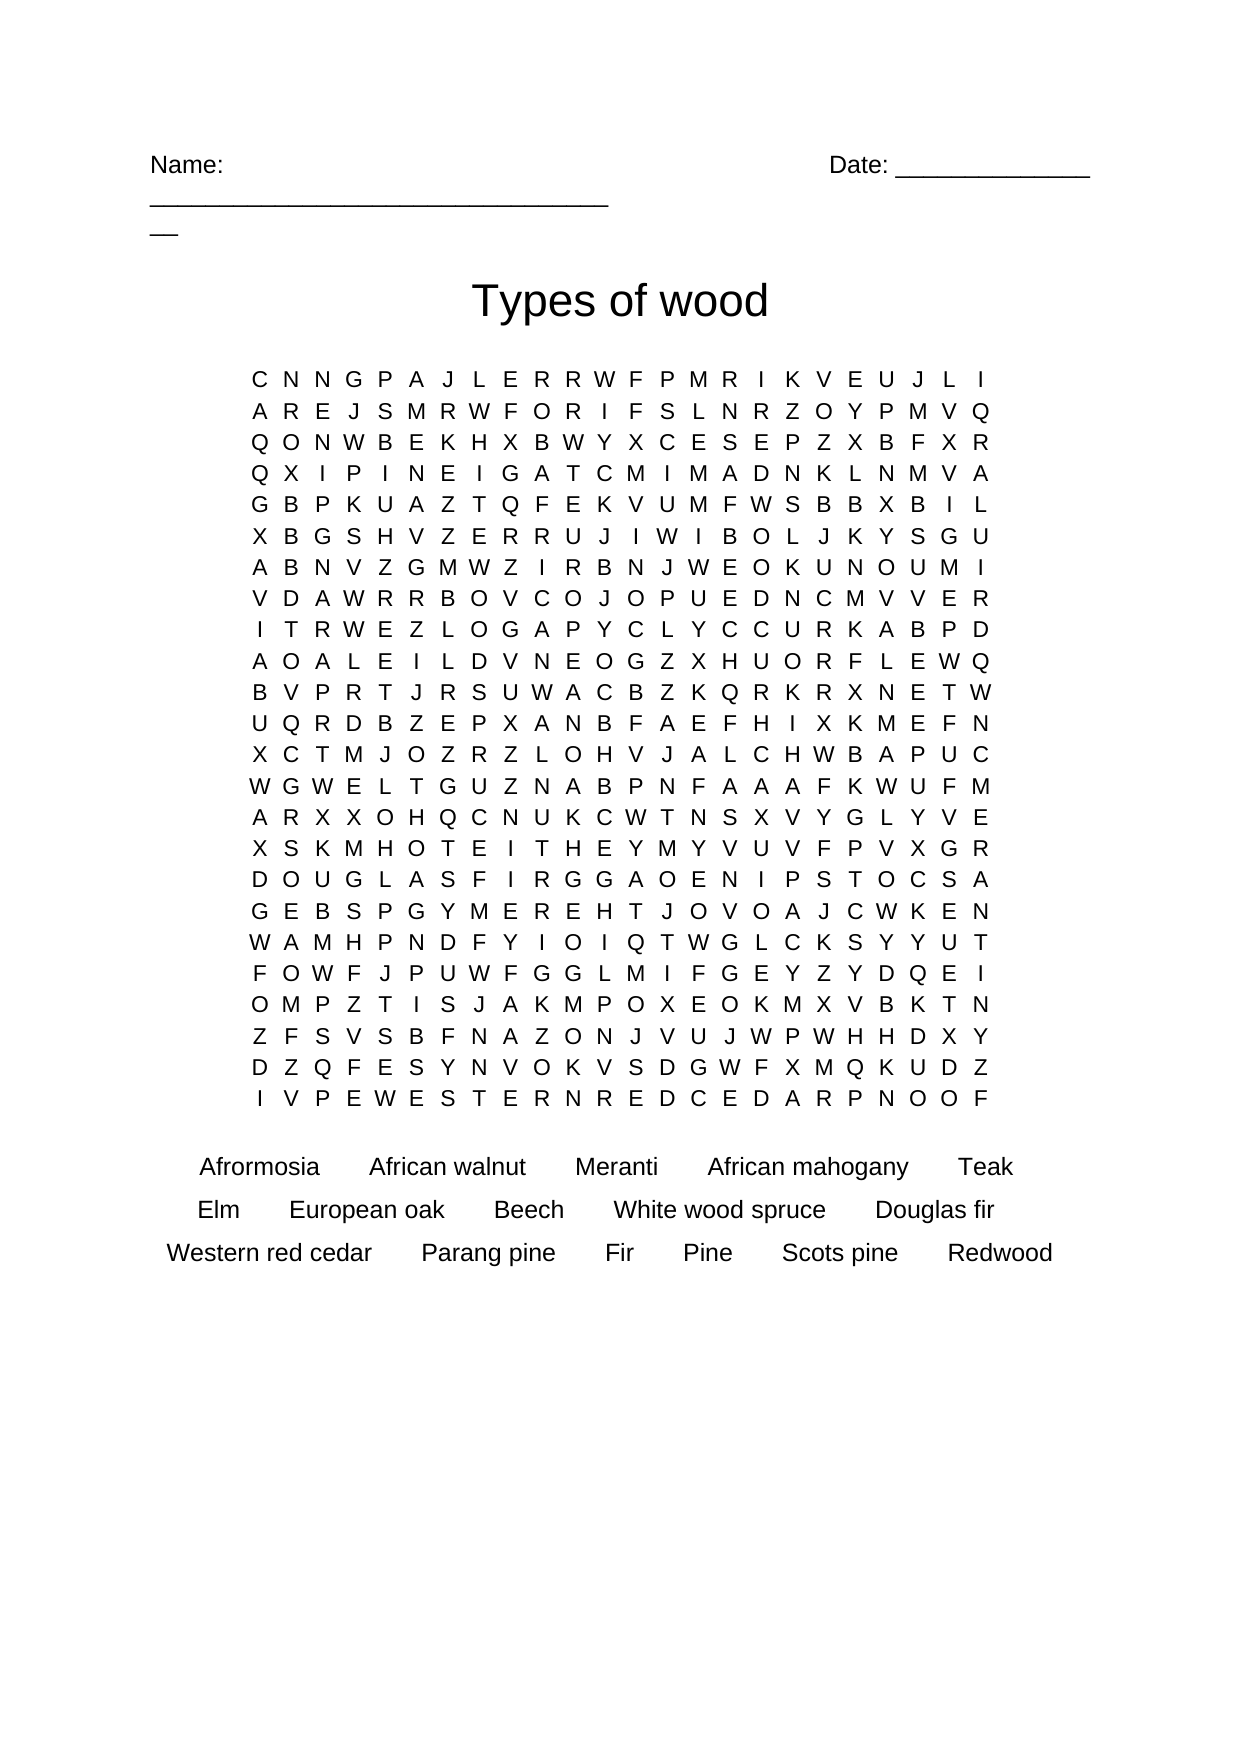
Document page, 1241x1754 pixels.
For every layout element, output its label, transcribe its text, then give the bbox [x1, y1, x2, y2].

table_cell E [464, 833, 495, 864]
table_cell H [777, 739, 808, 770]
table_cell V [777, 801, 808, 833]
table_cell G [683, 1051, 714, 1083]
table_header Date: ______________ [620, 150, 1090, 274]
table_cell J [338, 395, 369, 426]
table_header N [307, 364, 338, 395]
table_cell T [620, 895, 651, 926]
table_cell J [651, 551, 683, 583]
table_cell F [620, 395, 651, 426]
table_cell O [558, 739, 589, 770]
table_cell T [369, 989, 401, 1020]
table_cell Z [808, 958, 839, 989]
table_cell C [840, 895, 871, 926]
table_cell V [620, 489, 651, 520]
table_cell Z [432, 489, 463, 520]
table_cell F [338, 1051, 369, 1083]
table_header Name: ___________________________________ [150, 150, 620, 274]
table_cell Z [369, 551, 401, 583]
table_cell Z [275, 1051, 307, 1083]
table_cell F [808, 770, 839, 801]
table_header R [714, 364, 745, 395]
table_cell U [965, 520, 996, 551]
table_cell T [934, 989, 965, 1020]
table_cell I [369, 458, 401, 489]
table_cell A [244, 801, 275, 833]
table_cell X [808, 989, 839, 1020]
table_cell T [651, 801, 683, 833]
table_cell O [244, 989, 275, 1020]
table_cell G [526, 958, 557, 989]
table_cell S [902, 520, 933, 551]
table_header W [589, 364, 620, 395]
table_cell P [464, 708, 495, 739]
table_cell O [683, 895, 714, 926]
table_cell W [338, 426, 369, 458]
table_cell F [714, 708, 745, 739]
table_cell C [683, 1083, 714, 1114]
table_cell T [558, 458, 589, 489]
table_cell E [464, 520, 495, 551]
table_cell A [495, 1020, 526, 1051]
table_cell E [275, 895, 307, 926]
table_cell P [369, 895, 401, 926]
table_cell M [338, 739, 369, 770]
table_cell K [745, 989, 777, 1020]
table_cell E [401, 1083, 432, 1114]
table_cell R [808, 676, 839, 708]
table_cell R [275, 801, 307, 833]
table_cell Z [965, 1051, 996, 1083]
table_cell L [683, 395, 714, 426]
table_cell W [526, 676, 557, 708]
table_cell Z [526, 1020, 557, 1051]
table_cell D [275, 583, 307, 614]
table_cell R [965, 833, 996, 864]
table_cell E [495, 1083, 526, 1114]
table_cell D [244, 1051, 275, 1083]
table_cell B [526, 426, 557, 458]
table_cell G [401, 895, 432, 926]
table_cell Z [777, 395, 808, 426]
table_cell U [808, 551, 839, 583]
table_cell P [589, 989, 620, 1020]
table_cell N [307, 551, 338, 583]
table_cell T [965, 926, 996, 958]
table_cell H [369, 520, 401, 551]
table_cell E [934, 583, 965, 614]
table_cell R [369, 583, 401, 614]
table_cell E [369, 1051, 401, 1083]
table_cell V [401, 520, 432, 551]
table_cell A [620, 864, 651, 895]
table_cell W [965, 676, 996, 708]
table_cell A [401, 489, 432, 520]
table_cell P [934, 614, 965, 645]
table_cell K [871, 1051, 902, 1083]
table_header A [401, 364, 432, 395]
table_cell B [589, 770, 620, 801]
table_cell C [589, 458, 620, 489]
table_cell N [464, 1051, 495, 1083]
table_cell Q [714, 676, 745, 708]
table_cell V [840, 989, 871, 1020]
table_cell V [338, 1020, 369, 1051]
table_cell G [934, 520, 965, 551]
table_cell W [307, 958, 338, 989]
table_cell F [934, 708, 965, 739]
table_cell D [871, 958, 902, 989]
table_cell V [620, 739, 651, 770]
table_cell U [369, 489, 401, 520]
table_cell V [934, 395, 965, 426]
table_cell B [275, 520, 307, 551]
table_cell K [558, 801, 589, 833]
table_header U [871, 364, 902, 395]
table_cell I [495, 833, 526, 864]
table_cell R [808, 614, 839, 645]
table_cell S [620, 1051, 651, 1083]
table_cell F [244, 958, 275, 989]
table_cell M [307, 926, 338, 958]
table_cell R [495, 520, 526, 551]
table_cell O [620, 989, 651, 1020]
table_cell O [871, 864, 902, 895]
table_cell T [432, 833, 463, 864]
table_cell M [934, 551, 965, 583]
table_cell L [338, 645, 369, 676]
table_cell G [244, 895, 275, 926]
table_cell O [934, 1083, 965, 1114]
table_cell O [745, 551, 777, 583]
table_header J [432, 364, 463, 395]
table_cell S [338, 895, 369, 926]
table_cell I [589, 395, 620, 426]
table_cell V [934, 458, 965, 489]
table_cell N [620, 551, 651, 583]
table_cell A [307, 645, 338, 676]
table_cell P [338, 458, 369, 489]
table_cell F [464, 864, 495, 895]
table_cell B [714, 520, 745, 551]
table_cell N [871, 676, 902, 708]
table_cell V [495, 645, 526, 676]
table_header I [965, 364, 996, 395]
table_cell S [369, 1020, 401, 1051]
table_cell M [683, 458, 714, 489]
table_cell P [369, 926, 401, 958]
table_cell K [808, 926, 839, 958]
table_cell D [902, 1020, 933, 1051]
table_cell U [902, 1051, 933, 1083]
table_cell N [558, 708, 589, 739]
table_cell P [307, 989, 338, 1020]
table_cell X [495, 708, 526, 739]
table_cell O [526, 1051, 557, 1083]
table_cell W [338, 583, 369, 614]
table_cell L [369, 770, 401, 801]
table_cell O [745, 895, 777, 926]
table_cell J [651, 739, 683, 770]
table_cell M [902, 458, 933, 489]
table_cell G [620, 645, 651, 676]
table_cell V [871, 833, 902, 864]
table_cell K [432, 426, 463, 458]
table_cell E [558, 489, 589, 520]
table_cell B [840, 489, 871, 520]
table_cell P [777, 426, 808, 458]
table_cell L [526, 739, 557, 770]
table_header N [275, 364, 307, 395]
table_cell V [495, 1051, 526, 1083]
table_cell J [589, 520, 620, 551]
table_cell R [526, 520, 557, 551]
table_cell K [683, 676, 714, 708]
table_cell W [683, 551, 714, 583]
table_cell X [651, 989, 683, 1020]
table_cell A [965, 864, 996, 895]
table_cell G [338, 864, 369, 895]
table_cell T [934, 676, 965, 708]
table_cell O [275, 645, 307, 676]
table_cell R [808, 1083, 839, 1114]
table_cell A [777, 1083, 808, 1114]
table_cell C [651, 426, 683, 458]
table_cell Z [651, 676, 683, 708]
table_cell Z [495, 770, 526, 801]
table_cell G [495, 614, 526, 645]
table_cell O [369, 801, 401, 833]
table_cell K [526, 989, 557, 1020]
table_cell W [369, 1083, 401, 1114]
table_cell I [244, 614, 275, 645]
table_cell A [526, 458, 557, 489]
table_cell E [338, 1083, 369, 1114]
table_cell I [401, 645, 432, 676]
table_cell N [840, 551, 871, 583]
table_cell R [526, 864, 557, 895]
table_cell C [902, 864, 933, 895]
table_cell V [275, 1083, 307, 1114]
table_cell X [244, 520, 275, 551]
table_cell K [589, 489, 620, 520]
table_header L [934, 364, 965, 395]
table_cell A [714, 458, 745, 489]
table_cell X [495, 426, 526, 458]
table_cell R [589, 1083, 620, 1114]
table_cell D [745, 458, 777, 489]
table_cell F [714, 489, 745, 520]
table_cell Q [244, 458, 275, 489]
table_cell Y [871, 520, 902, 551]
table_cell E [683, 426, 714, 458]
table_cell V [871, 583, 902, 614]
table_cell D [651, 1083, 683, 1114]
table_cell J [714, 1020, 745, 1051]
table_cell V [714, 833, 745, 864]
table_cell X [745, 801, 777, 833]
table_cell D [338, 708, 369, 739]
table_cell J [620, 1020, 651, 1051]
table_cell M [275, 989, 307, 1020]
table_cell I [745, 864, 777, 895]
table_cell M [620, 958, 651, 989]
table_cell E [745, 426, 777, 458]
table_cell W [464, 551, 495, 583]
table_cell F [526, 489, 557, 520]
table_cell C [620, 614, 651, 645]
table_cell I [777, 708, 808, 739]
table_cell F [934, 770, 965, 801]
table_cell W [244, 770, 275, 801]
table_cell W [745, 489, 777, 520]
table_cell R [432, 676, 463, 708]
table_cell U [495, 676, 526, 708]
table_cell H [464, 426, 495, 458]
table_cell G [840, 801, 871, 833]
table_cell N [777, 583, 808, 614]
table_cell U [683, 1020, 714, 1051]
table_cell C [275, 739, 307, 770]
table_cell L [777, 520, 808, 551]
table_cell S [369, 395, 401, 426]
table_cell U [526, 801, 557, 833]
table_cell I [934, 489, 965, 520]
table_cell A [871, 739, 902, 770]
table_cell G [558, 864, 589, 895]
table_cell Y [432, 895, 463, 926]
table_cell P [840, 1083, 871, 1114]
table_cell X [244, 833, 275, 864]
table_cell P [777, 864, 808, 895]
table_cell A [965, 458, 996, 489]
table_cell C [714, 614, 745, 645]
table_cell W [244, 926, 275, 958]
table_cell F [683, 770, 714, 801]
table_cell O [808, 395, 839, 426]
table_cell U [745, 645, 777, 676]
table_cell A [871, 614, 902, 645]
table_cell N [464, 1020, 495, 1051]
table_cell K [558, 1051, 589, 1083]
table_cell E [369, 614, 401, 645]
table_cell G [244, 489, 275, 520]
table_cell V [495, 583, 526, 614]
table_cell T [840, 864, 871, 895]
table_cell E [620, 1083, 651, 1114]
table_cell Y [589, 614, 620, 645]
table_header P [651, 364, 683, 395]
table_cell C [777, 926, 808, 958]
table_cell N [871, 1083, 902, 1114]
table_cell Q [965, 645, 996, 676]
table_cell K [840, 520, 871, 551]
table_cell A [714, 770, 745, 801]
table_cell N [526, 645, 557, 676]
table_cell Z [401, 614, 432, 645]
table_cell L [871, 645, 902, 676]
table_cell H [401, 801, 432, 833]
table_cell Y [902, 801, 933, 833]
table_cell P [307, 489, 338, 520]
table_cell U [683, 583, 714, 614]
table_cell S [307, 1020, 338, 1051]
table_header K [777, 364, 808, 395]
table_cell M [902, 395, 933, 426]
table_cell O [777, 645, 808, 676]
table_cell X [244, 739, 275, 770]
table_cell P [840, 833, 871, 864]
table_cell O [558, 926, 589, 958]
table_cell F [620, 708, 651, 739]
table_cell E [965, 801, 996, 833]
table_cell P [902, 739, 933, 770]
table_cell R [338, 676, 369, 708]
table_cell F [495, 395, 526, 426]
table_cell P [307, 1083, 338, 1114]
table_cell X [840, 676, 871, 708]
table_cell L [432, 614, 463, 645]
table_cell X [338, 801, 369, 833]
table_cell T [651, 926, 683, 958]
table_cell R [745, 395, 777, 426]
table_cell W [464, 395, 495, 426]
table_cell Z [495, 739, 526, 770]
table_cell X [934, 426, 965, 458]
table_cell V [777, 833, 808, 864]
table_cell G [495, 458, 526, 489]
table_cell D [934, 1051, 965, 1083]
table_cell I [464, 458, 495, 489]
table_cell N [871, 458, 902, 489]
table_cell A [526, 614, 557, 645]
table_cell W [620, 801, 651, 833]
table_cell F [275, 1020, 307, 1051]
table_cell B [902, 489, 933, 520]
table_cell E [902, 708, 933, 739]
table_cell F [808, 833, 839, 864]
table_cell B [401, 1020, 432, 1051]
table_cell I [651, 958, 683, 989]
table_cell K [777, 676, 808, 708]
table_cell H [369, 833, 401, 864]
table_cell P [651, 583, 683, 614]
table_cell R [558, 395, 589, 426]
table_cell W [871, 895, 902, 926]
table_cell H [714, 645, 745, 676]
table_cell V [714, 895, 745, 926]
table_cell X [934, 1020, 965, 1051]
table_cell R [526, 1083, 557, 1114]
table_cell M [464, 895, 495, 926]
table_cell F [495, 958, 526, 989]
table_cell B [871, 426, 902, 458]
table_cell J [808, 895, 839, 926]
table_cell U [902, 551, 933, 583]
table_cell Z [338, 989, 369, 1020]
table_cell W [338, 614, 369, 645]
table_cell X [275, 458, 307, 489]
table_cell D [745, 1083, 777, 1114]
table_cell E [432, 708, 463, 739]
table_cell L [840, 458, 871, 489]
table_cell A [307, 583, 338, 614]
table_cell O [558, 583, 589, 614]
table_cell R [401, 583, 432, 614]
table_cell B [369, 426, 401, 458]
table_cell E [934, 958, 965, 989]
table_cell Q [275, 708, 307, 739]
table_cell C [745, 739, 777, 770]
table_cell M [432, 551, 463, 583]
table_cell H [589, 739, 620, 770]
table_cell K [840, 770, 871, 801]
table_cell G [432, 770, 463, 801]
table_cell M [401, 395, 432, 426]
table_cell A [777, 770, 808, 801]
table_cell Y [683, 614, 714, 645]
table_cell W [683, 926, 714, 958]
table_header R [526, 364, 557, 395]
table_cell R [965, 426, 996, 458]
table_cell A [558, 770, 589, 801]
table_cell C [808, 583, 839, 614]
table_cell B [902, 614, 933, 645]
table_cell O [275, 958, 307, 989]
table_cell U [432, 958, 463, 989]
table_cell Z [401, 708, 432, 739]
table_header E [495, 364, 526, 395]
table_cell S [275, 833, 307, 864]
table_cell Z [432, 520, 463, 551]
table_cell C [526, 583, 557, 614]
table_cell I [965, 958, 996, 989]
table_cell M [558, 989, 589, 1020]
table_cell K [840, 614, 871, 645]
table_cell M [777, 989, 808, 1020]
table_cell Z [495, 551, 526, 583]
table_cell E [902, 676, 933, 708]
table_cell F [745, 1051, 777, 1083]
table_cell L [871, 801, 902, 833]
table_cell T [369, 676, 401, 708]
table_cell G [307, 520, 338, 551]
table_cell A [777, 895, 808, 926]
table_cell K [338, 489, 369, 520]
table_cell V [275, 676, 307, 708]
table_cell L [745, 926, 777, 958]
table_cell Y [902, 926, 933, 958]
table_cell J [369, 739, 401, 770]
table_cell W [745, 1020, 777, 1051]
table_cell B [275, 551, 307, 583]
table_cell Y [777, 958, 808, 989]
table_cell H [338, 926, 369, 958]
table_cell O [902, 1083, 933, 1114]
table_cell A [244, 645, 275, 676]
table_cell A [495, 989, 526, 1020]
table_cell O [651, 864, 683, 895]
table_cell F [432, 1020, 463, 1051]
table_cell L [714, 739, 745, 770]
table_cell Y [683, 833, 714, 864]
table_cell P [871, 395, 902, 426]
table_cell N [526, 770, 557, 801]
table_cell D [651, 1051, 683, 1083]
table_cell S [808, 864, 839, 895]
table_cell T [464, 489, 495, 520]
table_cell M [840, 583, 871, 614]
table_cell G [589, 864, 620, 895]
table_cell N [401, 458, 432, 489]
table_cell A [244, 395, 275, 426]
table_cell K [307, 833, 338, 864]
table_cell M [808, 1051, 839, 1083]
table_cell O [275, 426, 307, 458]
table_cell C [745, 614, 777, 645]
table_cell N [307, 426, 338, 458]
table_cell F [338, 958, 369, 989]
table_cell Q [840, 1051, 871, 1083]
table_cell W [871, 770, 902, 801]
table_cell W [934, 645, 965, 676]
table_cell Q [307, 1051, 338, 1083]
table_cell H [871, 1020, 902, 1051]
table_cell C [589, 801, 620, 833]
table_cell O [401, 833, 432, 864]
table_cell A [745, 770, 777, 801]
table_cell E [714, 1083, 745, 1114]
table_cell E [683, 864, 714, 895]
table_header E [840, 364, 871, 395]
table_cell Q [495, 489, 526, 520]
table_cell R [558, 551, 589, 583]
table_cell S [432, 864, 463, 895]
table_cell W [714, 1051, 745, 1083]
table_cell R [432, 395, 463, 426]
text Afrormosia African walnut Meranti African mahogany Teak Elm European oak Beech White wood spruce Douglas fir Western red cedar Parang pine Fir Pine Scots pine Redwood [150, 1151, 1090, 1266]
table_cell O [620, 583, 651, 614]
table_cell H [745, 708, 777, 739]
table_cell P [401, 958, 432, 989]
table_cell A [683, 739, 714, 770]
table_cell J [401, 676, 432, 708]
table_cell T [526, 833, 557, 864]
table_cell R [808, 645, 839, 676]
table_cell F [464, 926, 495, 958]
table_cell S [338, 520, 369, 551]
table_cell Y [495, 926, 526, 958]
table_cell R [965, 583, 996, 614]
table_cell Z [808, 426, 839, 458]
table_cell E [714, 551, 745, 583]
table_cell B [620, 676, 651, 708]
table_cell W [464, 958, 495, 989]
table_cell O [401, 739, 432, 770]
table_cell V [902, 583, 933, 614]
table_cell Q [902, 958, 933, 989]
table_cell A [401, 864, 432, 895]
table_cell Y [432, 1051, 463, 1083]
table_header P [369, 364, 401, 395]
table_cell U [934, 739, 965, 770]
table_cell D [745, 583, 777, 614]
table_cell I [401, 989, 432, 1020]
table_cell A [558, 676, 589, 708]
table_cell R [307, 614, 338, 645]
table_cell U [902, 770, 933, 801]
table_header G [338, 364, 369, 395]
table_cell B [432, 583, 463, 614]
table_cell G [275, 770, 307, 801]
table_cell E [558, 645, 589, 676]
table_cell D [244, 864, 275, 895]
table_cell B [808, 489, 839, 520]
table_cell E [683, 708, 714, 739]
table_cell Z [651, 645, 683, 676]
table_cell O [714, 989, 745, 1020]
table_cell B [369, 708, 401, 739]
table_cell F [902, 426, 933, 458]
table_cell I [620, 520, 651, 551]
table_cell T [307, 739, 338, 770]
table_cell K [902, 989, 933, 1020]
table_cell K [840, 708, 871, 739]
table_cell K [808, 458, 839, 489]
table_cell W [307, 770, 338, 801]
table_cell G [714, 926, 745, 958]
table_cell M [338, 833, 369, 864]
table_cell E [683, 989, 714, 1020]
table_cell B [244, 676, 275, 708]
table_cell Y [589, 426, 620, 458]
table_header F [620, 364, 651, 395]
table_cell M [651, 833, 683, 864]
table_header I [745, 364, 777, 395]
table_cell E [495, 895, 526, 926]
table_cell X [902, 833, 933, 864]
table_cell G [934, 833, 965, 864]
table_cell E [589, 833, 620, 864]
table_cell U [745, 833, 777, 864]
table_cell K [777, 551, 808, 583]
table_cell G [558, 958, 589, 989]
table_header M [683, 364, 714, 395]
table_cell O [464, 614, 495, 645]
table_cell S [934, 864, 965, 895]
table_cell I [526, 926, 557, 958]
table_cell W [558, 426, 589, 458]
table_cell X [840, 426, 871, 458]
table_cell I [307, 458, 338, 489]
table_cell O [558, 1020, 589, 1051]
table_cell Z [432, 739, 463, 770]
table_cell E [338, 770, 369, 801]
table_cell M [965, 770, 996, 801]
table_cell R [745, 676, 777, 708]
table_cell U [558, 520, 589, 551]
table_cell X [871, 489, 902, 520]
table_cell O [745, 520, 777, 551]
table_cell O [526, 395, 557, 426]
table_cell S [432, 1083, 463, 1114]
table_cell W [651, 520, 683, 551]
table_cell Y [620, 833, 651, 864]
table_cell B [275, 489, 307, 520]
table_cell H [589, 895, 620, 926]
table_cell I [589, 926, 620, 958]
table_cell F [965, 1083, 996, 1114]
table_cell S [714, 426, 745, 458]
table_cell F [683, 958, 714, 989]
table_cell B [589, 551, 620, 583]
table_cell R [464, 739, 495, 770]
table_cell N [965, 989, 996, 1020]
table_cell H [840, 1020, 871, 1051]
table_cell Y [840, 958, 871, 989]
table_cell Q [620, 926, 651, 958]
table_cell S [651, 395, 683, 426]
table_cell Y [808, 801, 839, 833]
table_cell N [401, 926, 432, 958]
table_cell B [840, 739, 871, 770]
table_cell B [307, 895, 338, 926]
table_cell N [777, 458, 808, 489]
table_cell U [307, 864, 338, 895]
table_cell P [558, 614, 589, 645]
table_cell R [275, 395, 307, 426]
table_cell L [589, 958, 620, 989]
table_cell M [620, 458, 651, 489]
table_cell E [558, 895, 589, 926]
table_cell U [244, 708, 275, 739]
table_cell F [840, 645, 871, 676]
table_cell G [714, 958, 745, 989]
table_cell L [369, 864, 401, 895]
table_cell N [714, 395, 745, 426]
table_cell K [902, 895, 933, 926]
table_cell V [244, 583, 275, 614]
table_header C [244, 364, 275, 395]
table_cell W [808, 1020, 839, 1051]
table_cell N [589, 1020, 620, 1051]
table_cell N [495, 801, 526, 833]
table_cell Q [965, 395, 996, 426]
table_cell I [651, 458, 683, 489]
table_cell E [369, 645, 401, 676]
table_cell L [965, 489, 996, 520]
title Types of wood [150, 274, 1090, 326]
table_cell S [714, 801, 745, 833]
table_cell D [464, 645, 495, 676]
table_cell I [683, 520, 714, 551]
table_cell O [464, 583, 495, 614]
table_cell Q [432, 801, 463, 833]
table_cell L [651, 614, 683, 645]
table_cell T [275, 614, 307, 645]
table_cell N [558, 1083, 589, 1114]
table_cell J [651, 895, 683, 926]
table_header J [902, 364, 933, 395]
table_cell O [275, 864, 307, 895]
table_cell E [745, 958, 777, 989]
table_cell N [965, 895, 996, 926]
table_cell E [401, 426, 432, 458]
table_cell T [401, 770, 432, 801]
table_cell N [714, 864, 745, 895]
table_cell V [934, 801, 965, 833]
table_cell I [965, 551, 996, 583]
table_cell J [464, 989, 495, 1020]
table_cell A [275, 926, 307, 958]
table_cell C [965, 739, 996, 770]
table_cell S [432, 989, 463, 1020]
table_header L [464, 364, 495, 395]
table_cell L [432, 645, 463, 676]
table_cell D [965, 614, 996, 645]
table_cell Z [244, 1020, 275, 1051]
table_cell G [401, 551, 432, 583]
table_cell S [401, 1051, 432, 1083]
table_cell B [589, 708, 620, 739]
table_cell E [934, 895, 965, 926]
table_cell J [808, 520, 839, 551]
table_cell J [369, 958, 401, 989]
table_cell M [871, 708, 902, 739]
table_cell X [307, 801, 338, 833]
table_cell B [871, 989, 902, 1020]
table_cell I [495, 864, 526, 895]
table_cell Y [871, 926, 902, 958]
table_cell N [683, 801, 714, 833]
table_cell Y [840, 395, 871, 426]
table_cell X [683, 645, 714, 676]
table_header R [558, 364, 589, 395]
table_cell V [589, 1051, 620, 1083]
table_cell W [808, 739, 839, 770]
table_cell R [307, 708, 338, 739]
table_cell C [589, 676, 620, 708]
table_cell M [683, 489, 714, 520]
table_cell J [589, 583, 620, 614]
table_cell A [526, 708, 557, 739]
table_cell U [651, 489, 683, 520]
table_cell Y [965, 1020, 996, 1051]
table_cell S [777, 489, 808, 520]
table_cell N [965, 708, 996, 739]
table_cell A [244, 551, 275, 583]
table_cell A [651, 708, 683, 739]
table_cell E [714, 583, 745, 614]
table_cell C [464, 801, 495, 833]
table_cell S [464, 676, 495, 708]
table_cell P [307, 676, 338, 708]
table_cell S [840, 926, 871, 958]
table_cell O [589, 645, 620, 676]
table_cell N [651, 770, 683, 801]
table_header V [808, 364, 839, 395]
table_cell D [432, 926, 463, 958]
table_cell V [651, 1020, 683, 1051]
table_cell I [526, 551, 557, 583]
table_cell P [620, 770, 651, 801]
table_cell I [244, 1083, 275, 1114]
table_cell T [464, 1083, 495, 1114]
table_cell O [871, 551, 902, 583]
table_cell U [464, 770, 495, 801]
table_cell V [338, 551, 369, 583]
table_cell P [777, 1020, 808, 1051]
table_cell E [432, 458, 463, 489]
table_cell E [307, 395, 338, 426]
table_cell X [620, 426, 651, 458]
table_cell R [526, 895, 557, 926]
table_cell U [934, 926, 965, 958]
table_cell U [777, 614, 808, 645]
table_cell Q [244, 426, 275, 458]
table_cell X [808, 708, 839, 739]
table_cell X [777, 1051, 808, 1083]
table_cell E [902, 645, 933, 676]
table_cell H [558, 833, 589, 864]
